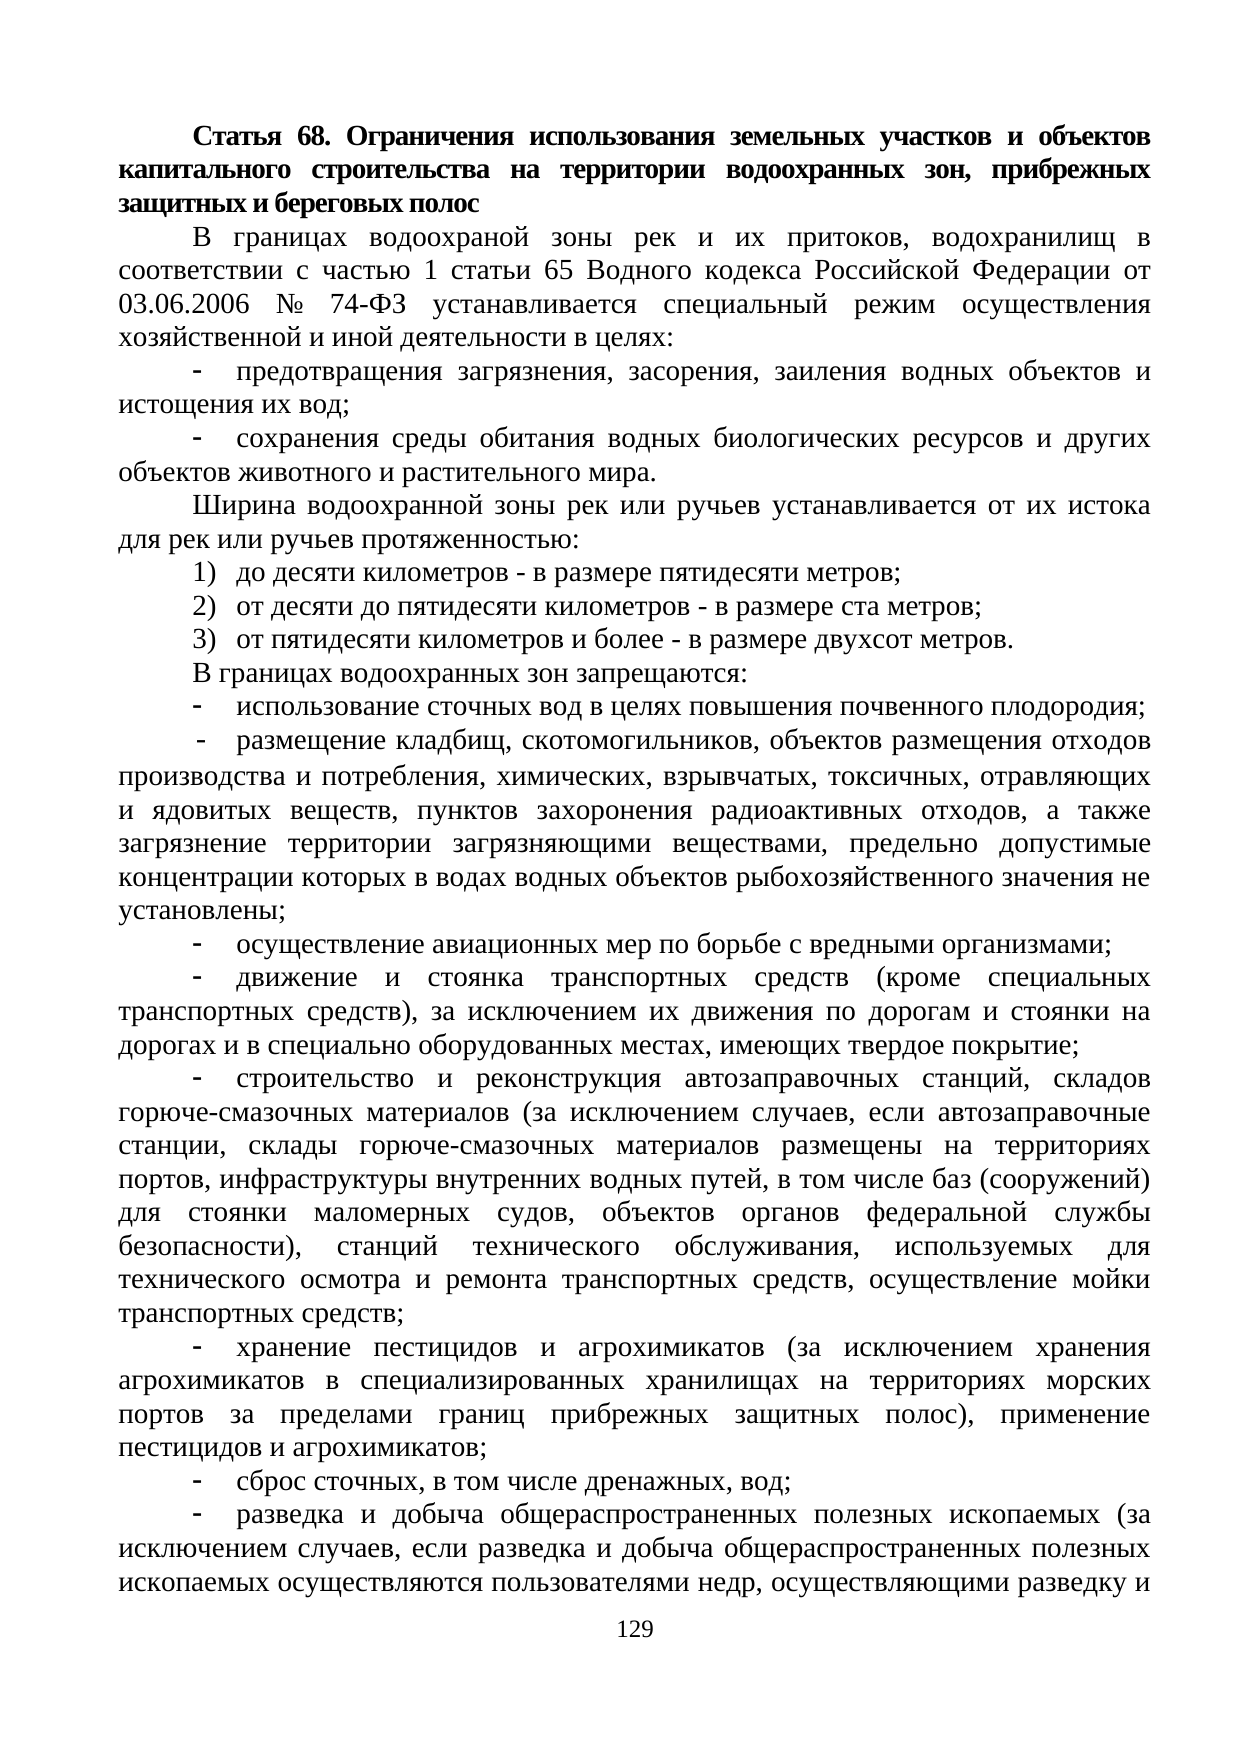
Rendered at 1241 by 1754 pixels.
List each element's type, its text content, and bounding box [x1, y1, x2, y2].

list сохранения среды обитания водных биологических ресурсов и других объектов животного и растительного мира. [118, 420, 1152, 487]
list от пятидесяти километров и более - в размере двухсот метров. [118, 621, 1152, 655]
subtitle Статья 68. Ограничения использования земельных участков и объектов капитального строительства на территории водоохранных зон, прибрежных защитных и береговых полос [118, 118, 1152, 219]
list осуществление авиационных мер по борьбе с вредными организмами; [118, 926, 1152, 959]
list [118, 1497, 1152, 1597]
list строительство и реконструкция автозаправочных станций, складов горюче-смазочных материалов (за исключением случаев, если автозаправочные станции, склады горюче-смазочных материалов размещены на территориях портов, инфраструктуры внутренних водных путей, в том числе баз (сооружений) для стоянки маломерных судов, объектов органов федеральной службы безопасности), станций технического обслуживания, используемых для технического осмотра и ремонта транспортных средств, осуществление мойки транспортных средств; [118, 1060, 1152, 1329]
list движение и стоянка транспортных средств (кроме специальных транспортных средств), за исключением их движения по дорогам и стоянки на дорогах и в специально оборудованных местах, имеющих твердое покрытие; [118, 959, 1152, 1060]
list использование сточных вод в целях повышения почвенного плодородия; [118, 688, 1152, 722]
text В границах водоохраной зоны рек и их притоков, водохранилищ в соответствии с частью 1 статьи 65 Водного кодекса Российской Федерации от 03.06.2006 № 74-ФЗ устанавливается специальный режим осуществления хозяйственной и иной деятельности в целях: [118, 219, 1152, 353]
text Ширина водоохранной зоны рек или ручьев устанавливается от их истока для рек или ручьев протяженностью: [118, 487, 1152, 554]
list хранение пестицидов и агрохимикатов (за исключением хранения агрохимикатов в специализированных хранилищах на территориях морских портов за пределами границ прибрежных защитных полос), применение пестицидов и агрохимикатов; [118, 1329, 1152, 1463]
list размещение кладбищ, скотомогильников, объектов размещения отходов производства и потребления, химических, взрывчатых, токсичных, отравляющих и ядовитых веществ, пунктов захоронения радиоактивных отходов, а также загрязнение территории загрязняющими веществами, предельно допустимые концентрации которых в водах водных объектов рыбохозяйственного значения не установлены; [118, 722, 1152, 926]
list от десяти до пятидесяти километров - в размере ста метров; [118, 588, 1152, 621]
text В границах водоохранных зон запрещаются: [118, 655, 1152, 688]
list предотвращения загрязнения, засорения, заиления водных объектов и истощения их вод; [118, 353, 1152, 420]
list сброс сточных, в том числе дренажных, вод; [118, 1463, 1152, 1497]
list до десяти километров - в размере пятидесяти метров; [118, 554, 1152, 588]
